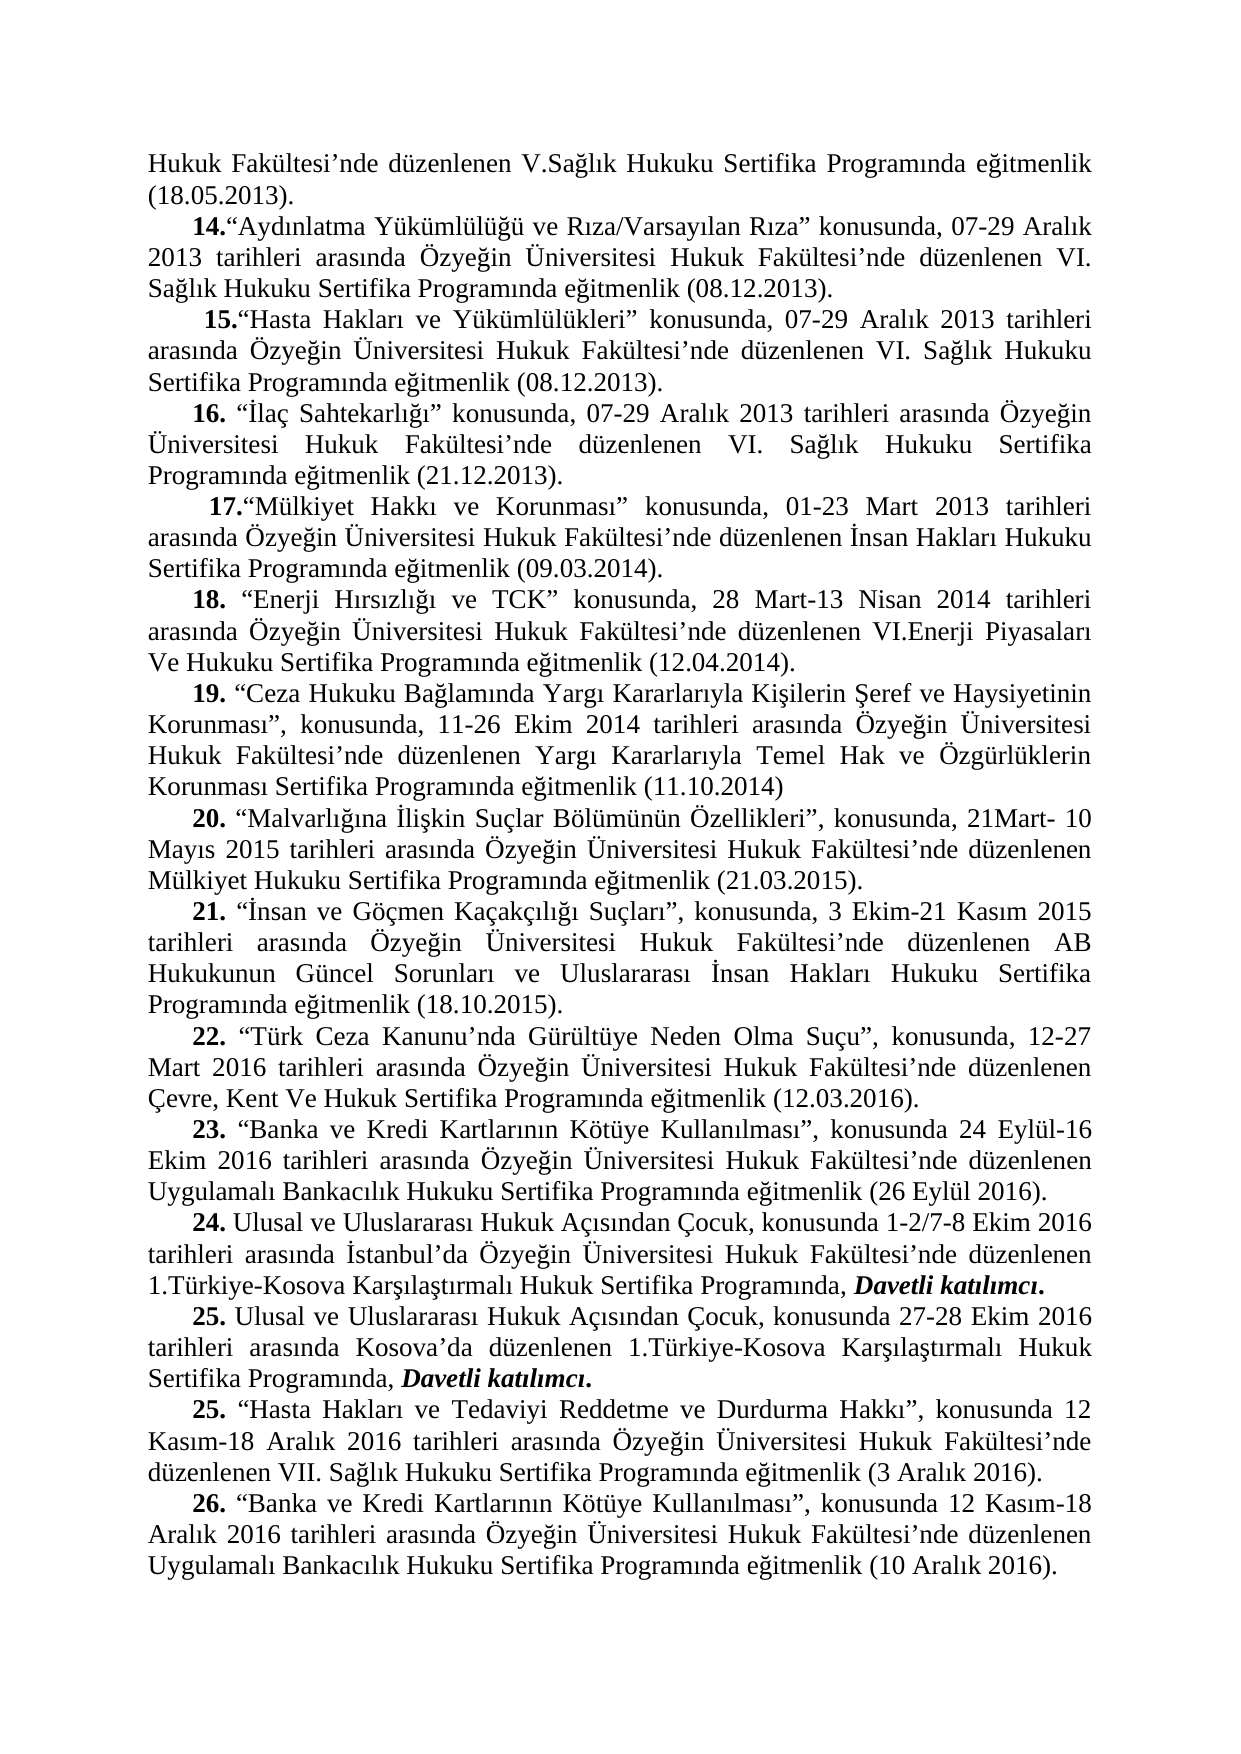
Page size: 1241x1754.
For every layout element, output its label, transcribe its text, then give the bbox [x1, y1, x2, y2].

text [148, 148, 1093, 210]
text 15.“Hasta Hakları ve Yükümlülükleri” konusunda, 07-29 Aralık 2013 tarihleri arasında Özyeğin Üniversitesi Hukuk Fakültesi’nde düzenlenen VI. Sağlık Hukuku Sertifika Programında eğitmenlik (08.12.2013). [148, 303, 1093, 397]
text 25. Ulusal ve Uluslararası Hukuk Açısından Çocuk, konusunda 27-28 Ekim 2016 tarihleri arasında Kosova’da düzenlenen 1.Türkiye-Kosova Karşılaştırmalı Hukuk Sertifika Programında, Davetli katılımcı. [148, 1300, 1093, 1393]
text 21. “İnsan ve Göçmen Kaçakçılığı Suçları”, konusunda, 3 Ekim-21 Kasım 2015 tarihleri arasında Özyeğin Üniversitesi Hukuk Fakültesi’nde düzenlenen AB Hukukunun Güncel Sorunları ve Uluslararası İnsan Hakları Hukuku Sertifika Programında eğitmenlik (18.10.2015). [148, 895, 1093, 1020]
text 14.“Aydınlatma Yükümlülüğü ve Rıza/Varsayılan Rıza” konusunda, 07-29 Aralık 2013 tarihleri arasında Özyeğin Üniversitesi Hukuk Fakültesi’nde düzenlenen VI. Sağlık Hukuku Sertifika Programında eğitmenlik (08.12.2013). [148, 210, 1093, 303]
text 23. “Banka ve Kredi Kartlarının Kötüye Kullanılması”, konusunda 24 Eylül-16 Ekim 2016 tarihleri arasında Özyeğin Üniversitesi Hukuk Fakültesi’nde düzenlenen Uygulamalı Bankacılık Hukuku Sertifika Programında eğitmenlik (26 Eylül 2016). [148, 1113, 1093, 1207]
text 26. “Banka ve Kredi Kartlarının Kötüye Kullanılması”, konusunda 12 Kasım-18 Aralık 2016 tarihleri arasında Özyeğin Üniversitesi Hukuk Fakültesi’nde düzenlenen Uygulamalı Bankacılık Hukuku Sertifika Programında eğitmenlik (10 Aralık 2016). [148, 1487, 1093, 1580]
text 20. “Malvarlığına İlişkin Suçlar Bölümünün Özellikleri”, konusunda, 21Mart- 10 Mayıs 2015 tarihleri arasında Özyeğin Üniversitesi Hukuk Fakültesi’nde düzenlenen Mülkiyet Hukuku Sertifika Programında eğitmenlik (21.03.2015). [148, 802, 1093, 895]
text 24. Ulusal ve Uluslararası Hukuk Açısından Çocuk, konusunda 1-2/7-8 Ekim 2016 tarihleri arasında İstanbul’da Özyeğin Üniversitesi Hukuk Fakültesi’nde düzenlenen 1.Türkiye-Kosova Karşılaştırmalı Hukuk Sertifika Programında, Davetli katılımcı. [148, 1207, 1093, 1300]
text 17.“Mülkiyet Hakkı ve Korunması” konusunda, 01-23 Mart 2013 tarihleri arasında Özyeğin Üniversitesi Hukuk Fakültesi’nde düzenlenen İnsan Hakları Hukuku Sertifika Programında eğitmenlik (09.03.2014). [148, 490, 1093, 584]
text 16. “İlaç Sahtekarlığı” konusunda, 07-29 Aralık 2013 tarihleri arasında Özyeğin Üniversitesi Hukuk Fakültesi’nde düzenlenen VI. Sağlık Hukuku Sertifika Programında eğitmenlik (21.12.2013). [148, 397, 1093, 490]
text 25. “Hasta Hakları ve Tedaviyi Reddetme ve Durdurma Hakkı”, konusunda 12 Kasım-18 Aralık 2016 tarihleri arasında Özyeğin Üniversitesi Hukuk Fakültesi’nde düzenlenen VII. Sağlık Hukuku Sertifika Programında eğitmenlik (3 Aralık 2016). [148, 1393, 1093, 1487]
text 18. “Enerji Hırsızlığı ve TCK” konusunda, 28 Mart-13 Nisan 2014 tarihleri arasında Özyeğin Üniversitesi Hukuk Fakültesi’nde düzenlenen VI.Enerji Piyasaları Ve Hukuku Sertifika Programında eğitmenlik (12.04.2014). [148, 584, 1093, 677]
text 19. “Ceza Hukuku Bağlamında Yargı Kararlarıyla Kişilerin Şeref ve Haysiyetinin Korunması”, konusunda, 11-26 Ekim 2014 tarihleri arasında Özyeğin Üniversitesi Hukuk Fakültesi’nde düzenlenen Yargı Kararlarıyla Temel Hak ve Özgürlüklerin Korunması Sertifika Programında eğitmenlik (11.10.2014) [148, 677, 1093, 802]
text 22. “Türk Ceza Kanunu’nda Gürültüye Neden Olma Suçu”, konusunda, 12-27 Mart 2016 tarihleri arasında Özyeğin Üniversitesi Hukuk Fakültesi’nde düzenlenen Çevre, Kent Ve Hukuk Sertifika Programında eğitmenlik (12.03.2016). [148, 1020, 1093, 1113]
